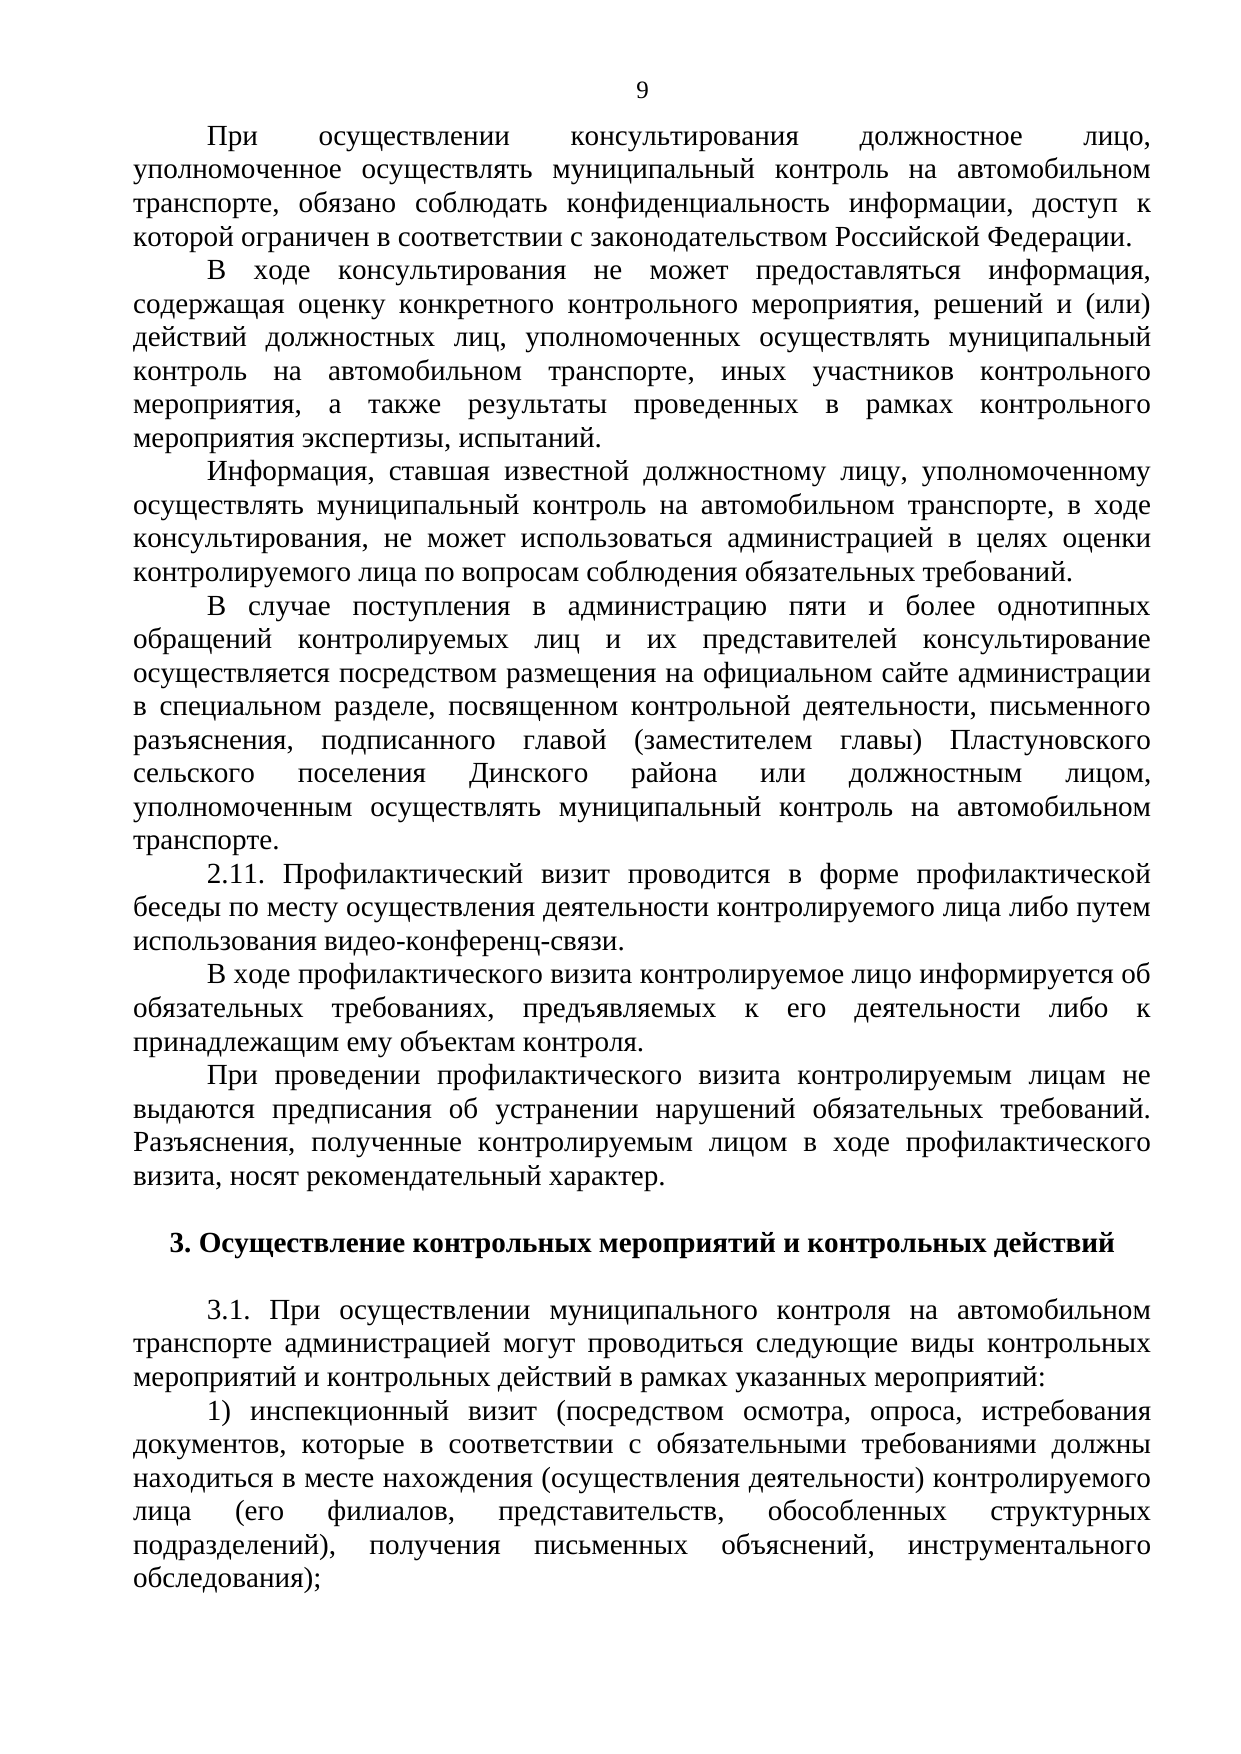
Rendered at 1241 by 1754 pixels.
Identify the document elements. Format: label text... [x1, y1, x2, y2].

text Информация, ставшая известной должностному лицу, уполномоченному осуществлять муниципальный контроль на автомобильном транспорте, в ходе консультирования, не может использоваться администрацией в целях оценки контролируемого лица по вопросам соблюдения обязательных требований. [133, 453, 1152, 588]
text В ходе консультирования не может предоставляться информация, содержащая оценку конкретного контрольного мероприятия, решений и (или) действий должностных лиц, уполномоченных осуществлять муниципальный контроль на автомобильном транспорте, иных участников контрольного мероприятия, а также результаты проведенных в рамках контрольного мероприятия экспертизы, испытаний. [133, 252, 1152, 453]
text 1) инспекционный визит (посредством осмотра, опроса, истребования документов, которые в соответствии с обязательными требованиями должны находиться в месте нахождения (осуществления деятельности) контролируемого лица (его филиалов, представительств, обособленных структурных подразделений), получения письменных объяснений, инструментального обследования); [133, 1393, 1152, 1594]
text 3.1. При осуществлении муниципального контроля на автомобильном транспорте администрацией могут проводиться следующие виды контрольных мероприятий и контрольных действий в рамках указанных мероприятий: [133, 1292, 1152, 1393]
text В ходе профилактического визита контролируемое лицо информируется об обязательных требованиях, предъявляемых к его деятельности либо к принадлежащим ему объектам контроля. [133, 957, 1152, 1057]
text В случае поступления в администрацию пяти и более однотипных обращений контролируемых лиц и их представителей консультирование осуществляется посредством размещения на официальном сайте администрации в специальном разделе, посвященном контрольной деятельности, письменного разъяснения, подписанного главой (заместителем главы) Пластуновского сельского поселения Динского района или должностным лицом, уполномоченным осуществлять муниципальный контроль на автомобильном транспорте. [133, 588, 1152, 856]
text При проведении профилактического визита контролируемым лицам не выдаются предписания об устранении нарушений обязательных требований. Разъяснения, полученные контролируемым лицом в ходе профилактического визита, носят рекомендательный характер. [133, 1057, 1152, 1191]
text 2.11. Профилактический визит проводится в форме профилактической беседы по месту осуществления деятельности контролируемого лица либо путем использования видео-конференц-связи. [133, 856, 1152, 957]
text 3. Осуществление контрольных мероприятий и контрольных действий [133, 1225, 1152, 1258]
text При осуществлении консультирования должностное лицо, уполномоченное осуществлять муниципальный контроль на автомобильном транспорте, обязано соблюдать конфиденциальность информации, доступ к которой ограничен в соответствии с законодательством Российской Федерации. [133, 118, 1152, 252]
